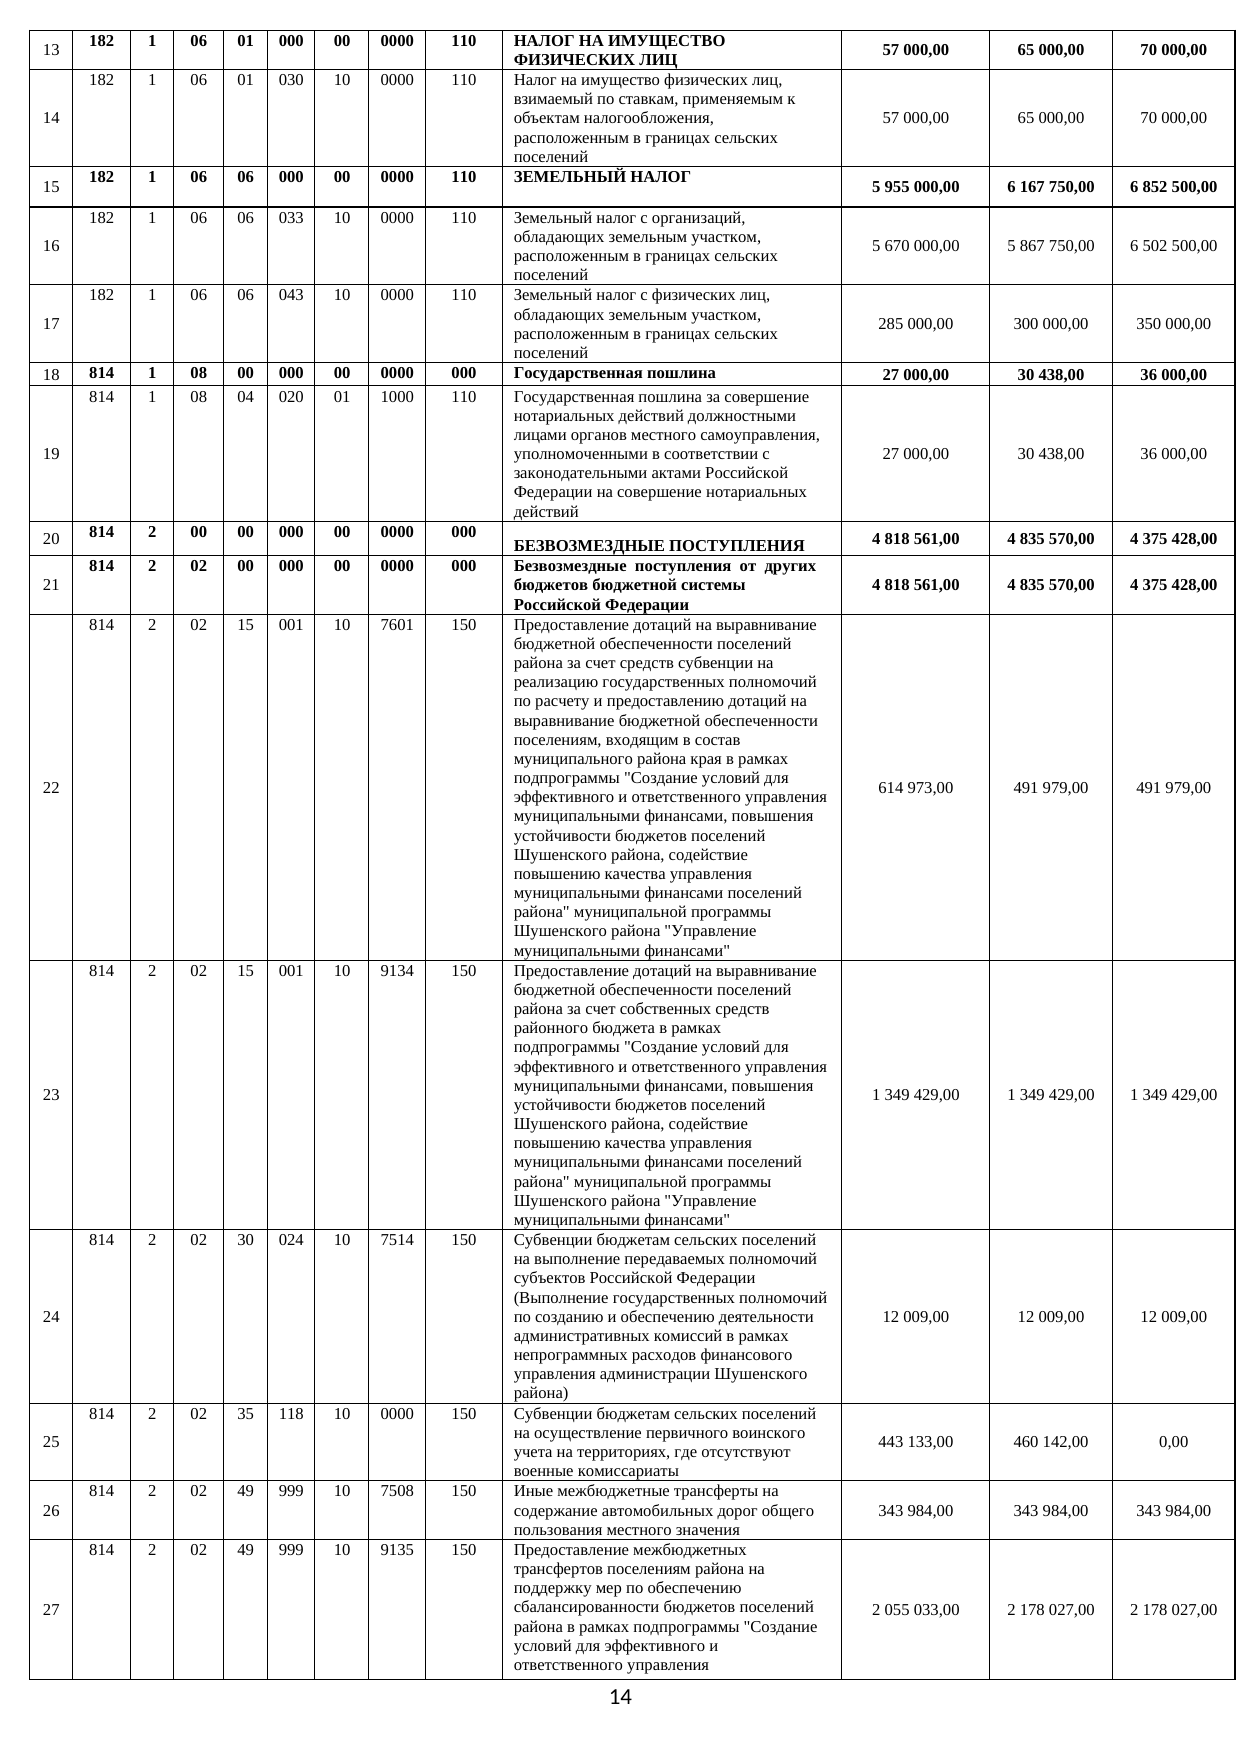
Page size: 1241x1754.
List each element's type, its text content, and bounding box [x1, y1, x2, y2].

table_cell 19 [30, 386, 72, 521]
table_cell 182 [73, 167, 130, 206]
table_cell 35 [224, 1404, 267, 1480]
table_cell 30 438,00 [990, 386, 1112, 521]
table_cell 2 055 033,00 [842, 1540, 989, 1679]
table_cell 4 818 561,00 [842, 522, 989, 555]
table_cell Субвенции бюджетам сельских поселений на осуществление первичного воинского учета на территориях, где отсутствуют военные комиссариаты [503, 1404, 841, 1480]
table_cell 0000 [369, 522, 425, 555]
table_cell 2 [131, 1230, 173, 1402]
table_cell 70 000,00 [1113, 70, 1234, 166]
table_cell 4 375 428,00 [1113, 522, 1234, 555]
table_cell 00 [315, 363, 368, 385]
table_cell 024 [268, 1230, 314, 1402]
table_cell 21 [30, 556, 72, 613]
table_cell 01 [224, 31, 267, 69]
table_cell 9134 [369, 961, 425, 1229]
table_cell Государственная пошлина [503, 363, 841, 385]
table_cell Безвозмездные поступления от других бюджетов бюджетной системы Российской Федерации [503, 556, 841, 613]
table_cell 7601 [369, 615, 425, 959]
table_cell НАЛОГ НА ИМУЩЕСТВО ФИЗИЧЕСКИХ ЛИЦ [503, 31, 841, 69]
table_cell 20 [30, 522, 72, 555]
table_cell 65 000,00 [990, 70, 1112, 166]
table_cell 06 [224, 208, 267, 284]
table_cell 814 [73, 1540, 130, 1679]
table_cell 10 [315, 208, 368, 284]
table_cell 343 984,00 [990, 1481, 1112, 1539]
table_cell 02 [174, 615, 223, 959]
table_cell 18 [30, 363, 72, 385]
table_cell 5 955 000,00 [842, 167, 989, 206]
table_cell 182 [73, 31, 130, 69]
table_cell 2 [131, 1481, 173, 1539]
table_cell 1 [131, 285, 173, 362]
table_cell 000 [268, 31, 314, 69]
table_cell БЕЗВОЗМЕЗДНЫЕ ПОСТУПЛЕНИЯ [503, 522, 841, 555]
table_cell 000 [426, 363, 502, 385]
table_cell 30 [224, 1230, 267, 1402]
table_cell 02 [174, 961, 223, 1229]
table_cell 814 [73, 961, 130, 1229]
table_cell 150 [426, 961, 502, 1229]
table_cell 020 [268, 386, 314, 521]
table_cell Налог на имущество физических лиц, взимаемый по ставкам, применяемым к объектам налогообложения, расположенным в границах сельских поселений [503, 70, 841, 166]
table_cell 110 [426, 208, 502, 284]
table_cell 814 [73, 556, 130, 613]
table_cell 110 [426, 70, 502, 166]
table_cell 08 [174, 386, 223, 521]
table_cell 7514 [369, 1230, 425, 1402]
table_cell 814 [73, 1481, 130, 1539]
table_cell 182 [73, 285, 130, 362]
table_cell 0000 [369, 363, 425, 385]
table_cell 5 867 750,00 [990, 208, 1112, 284]
table_cell 57 000,00 [842, 70, 989, 166]
table_cell 1 [131, 363, 173, 385]
table_cell 110 [426, 167, 502, 206]
table_cell 00 [315, 167, 368, 206]
table_cell 65 000,00 [990, 31, 1112, 69]
table_cell 02 [174, 1230, 223, 1402]
table_cell 491 979,00 [990, 615, 1112, 959]
table_cell 00 [224, 363, 267, 385]
table_cell 10 [315, 615, 368, 959]
table_cell 15 [30, 167, 72, 206]
table_cell 814 [73, 1230, 130, 1402]
table_cell 343 984,00 [1113, 1481, 1234, 1539]
table_cell 300 000,00 [990, 285, 1112, 362]
table_cell 06 [174, 70, 223, 166]
table_cell 2 178 027,00 [990, 1540, 1112, 1679]
table_cell 02 [174, 1481, 223, 1539]
table_cell 02 [174, 1540, 223, 1679]
table_cell 814 [73, 615, 130, 959]
table_cell 6 167 750,00 [990, 167, 1112, 206]
table_cell 23 [30, 961, 72, 1229]
table_cell 0000 [369, 285, 425, 362]
table_cell 150 [426, 1230, 502, 1402]
table_cell 15 [224, 961, 267, 1229]
table_cell 150 [426, 1404, 502, 1480]
table_cell 49 [224, 1540, 267, 1679]
table_cell 1000 [369, 386, 425, 521]
table_cell 06 [174, 285, 223, 362]
table_cell 999 [268, 1540, 314, 1679]
table_cell 2 [131, 556, 173, 613]
table_cell 36 000,00 [1113, 386, 1234, 521]
table_cell 12 009,00 [842, 1230, 989, 1402]
table_cell 118 [268, 1404, 314, 1480]
table_cell 1 [131, 70, 173, 166]
table_cell 150 [426, 1481, 502, 1539]
table_cell 17 [30, 285, 72, 362]
table_cell 0000 [369, 70, 425, 166]
table_cell 0000 [369, 556, 425, 613]
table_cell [503, 1540, 841, 1679]
table_cell 16 [30, 208, 72, 284]
table_cell 491 979,00 [1113, 615, 1234, 959]
table_cell 001 [268, 961, 314, 1229]
table_cell 001 [268, 615, 314, 959]
table_cell 110 [426, 285, 502, 362]
table_cell 70 000,00 [1113, 31, 1234, 69]
table_cell Предоставление дотаций на выравнивание бюджетной обеспеченности поселений района за счет собственных средств районного бюджета в рамках подпрограммы "Создание условий для эффективного и ответственного управления муниципальными финансами, повышения устойчивости бюджетов поселений Шушенского района, содействие повышению качества управления муниципальными финансами поселений района" муниципальной программы Шушенского района "Управление муниципальными финансами" [503, 961, 841, 1229]
table_cell 350 000,00 [1113, 285, 1234, 362]
table_cell 06 [174, 31, 223, 69]
table_cell 10 [315, 285, 368, 362]
table_cell 4 835 570,00 [990, 522, 1112, 555]
table_cell 49 [224, 1481, 267, 1539]
table_cell 10 [315, 961, 368, 1229]
table_cell 814 [73, 522, 130, 555]
table_cell 00 [315, 31, 368, 69]
table_cell 00 [174, 522, 223, 555]
table_cell 1 349 429,00 [990, 961, 1112, 1229]
table_cell 06 [174, 208, 223, 284]
table_cell 22 [30, 615, 72, 959]
table_cell 043 [268, 285, 314, 362]
table_cell Земельный налог с физических лиц, обладающих земельным участком, расположенным в границах сельских поселений [503, 285, 841, 362]
table_cell Иные межбюджетные трансферты на содержание автомобильных дорог общего пользования местного значения [503, 1481, 841, 1539]
table_cell 443 133,00 [842, 1404, 989, 1480]
table_cell 00 [315, 556, 368, 613]
table_cell 2 178 027,00 [1113, 1540, 1234, 1679]
table_cell 614 973,00 [842, 615, 989, 959]
table_cell 000 [268, 522, 314, 555]
table_cell 01 [224, 70, 267, 166]
table_cell 000 [268, 167, 314, 206]
table_cell 150 [426, 615, 502, 959]
table_cell 814 [73, 1404, 130, 1480]
table_cell 6 852 500,00 [1113, 167, 1234, 206]
table_cell 10 [315, 1481, 368, 1539]
table_cell 460 142,00 [990, 1404, 1112, 1480]
table_cell 06 [224, 167, 267, 206]
table_cell 030 [268, 70, 314, 166]
table_cell 06 [224, 285, 267, 362]
table_cell 814 [73, 363, 130, 385]
table_cell 0,00 [1113, 1404, 1234, 1480]
table_cell 5 670 000,00 [842, 208, 989, 284]
table_cell 999 [268, 1481, 314, 1539]
table_cell 08 [174, 363, 223, 385]
table_cell 00 [315, 522, 368, 555]
table_cell 1 [131, 208, 173, 284]
table_cell 27 000,00 [842, 386, 989, 521]
table_cell 2 [131, 961, 173, 1229]
table_cell 000 [268, 556, 314, 613]
table_cell 1 [131, 386, 173, 521]
table_cell 02 [174, 556, 223, 613]
table_cell 10 [315, 70, 368, 166]
table_cell 30 438,00 [990, 363, 1112, 385]
table_cell 343 984,00 [842, 1481, 989, 1539]
table_cell Земельный налог с организаций, обладающих земельным участком, расположенным в границах сельских поселений [503, 208, 841, 284]
table_cell 04 [224, 386, 267, 521]
table_cell 27 [30, 1540, 72, 1679]
table_cell 12 009,00 [990, 1230, 1112, 1402]
table_cell 000 [268, 363, 314, 385]
table_cell 36 000,00 [1113, 363, 1234, 385]
table_cell 1 [131, 167, 173, 206]
table_cell 10 [315, 1540, 368, 1679]
table_cell 1 [131, 31, 173, 69]
table_cell 4 375 428,00 [1113, 556, 1234, 613]
table_cell 1 349 429,00 [1113, 961, 1234, 1229]
table_cell 182 [73, 208, 130, 284]
table_cell 27 000,00 [842, 363, 989, 385]
table_cell 000 [426, 522, 502, 555]
table_cell 06 [174, 167, 223, 206]
table_cell 00 [224, 556, 267, 613]
table_cell 150 [426, 1540, 502, 1679]
table_cell Предоставление дотаций на выравнивание бюджетной обеспеченности поселений района за счет средств субвенции на реализацию государственных полномочий по расчету и предоставлению дотаций на выравнивание бюджетной обеспеченности поселениям, входящим в состав муниципального района края в рамках подпрограммы "Создание условий для эффективного и ответственного управления муниципальными финансами, повышения устойчивости бюджетов поселений Шушенского района, содействие повышению качества управления муниципальными финансами поселений района" муниципальной программы Шушенского района "Управление муниципальными финансами" [503, 615, 841, 959]
table_cell 033 [268, 208, 314, 284]
table_cell 25 [30, 1404, 72, 1480]
table_cell ЗЕМЕЛЬНЫЙ НАЛОГ [503, 167, 841, 206]
table_cell 000 [426, 556, 502, 613]
table_cell 2 [131, 1404, 173, 1480]
table_cell 02 [174, 1404, 223, 1480]
table_cell 10 [315, 1230, 368, 1402]
table_cell 10 [315, 1404, 368, 1480]
table_cell Государственная пошлина за совершение нотариальных действий должностными лицами органов местного самоуправления, уполномоченными в соответствии с законодательными актами Российской Федерации на совершение нотариальных действий [503, 386, 841, 521]
table_cell 1 349 429,00 [842, 961, 989, 1229]
table_cell 110 [426, 386, 502, 521]
table_cell 0000 [369, 31, 425, 69]
table_cell 2 [131, 522, 173, 555]
table_cell 814 [73, 386, 130, 521]
table_cell 110 [426, 31, 502, 69]
table_cell 13 [30, 31, 72, 69]
table_cell 6 502 500,00 [1113, 208, 1234, 284]
table_cell 9135 [369, 1540, 425, 1679]
table_cell Субвенции бюджетам сельских поселений на выполнение передаваемых полномочий субъектов Российской Федерации (Выполнение государственных полномочий по созданию и обеспечению деятельности административных комиссий в рамках непрограммных расходов финансового управления администрации Шушенского района) [503, 1230, 841, 1402]
table_cell 7508 [369, 1481, 425, 1539]
table_cell 2 [131, 615, 173, 959]
table_cell 26 [30, 1481, 72, 1539]
table_cell 285 000,00 [842, 285, 989, 362]
table_cell 4 818 561,00 [842, 556, 989, 613]
table_cell 00 [224, 522, 267, 555]
table_cell 14 [30, 70, 72, 166]
table_cell 24 [30, 1230, 72, 1402]
table_cell 01 [315, 386, 368, 521]
table_cell 15 [224, 615, 267, 959]
table_cell 12 009,00 [1113, 1230, 1234, 1402]
table_cell 4 835 570,00 [990, 556, 1112, 613]
table_cell 0000 [369, 208, 425, 284]
table_cell 0000 [369, 1404, 425, 1480]
table_cell 182 [73, 70, 130, 166]
table_cell 0000 [369, 167, 425, 206]
table_cell 57 000,00 [842, 31, 989, 69]
table_cell 2 [131, 1540, 173, 1679]
